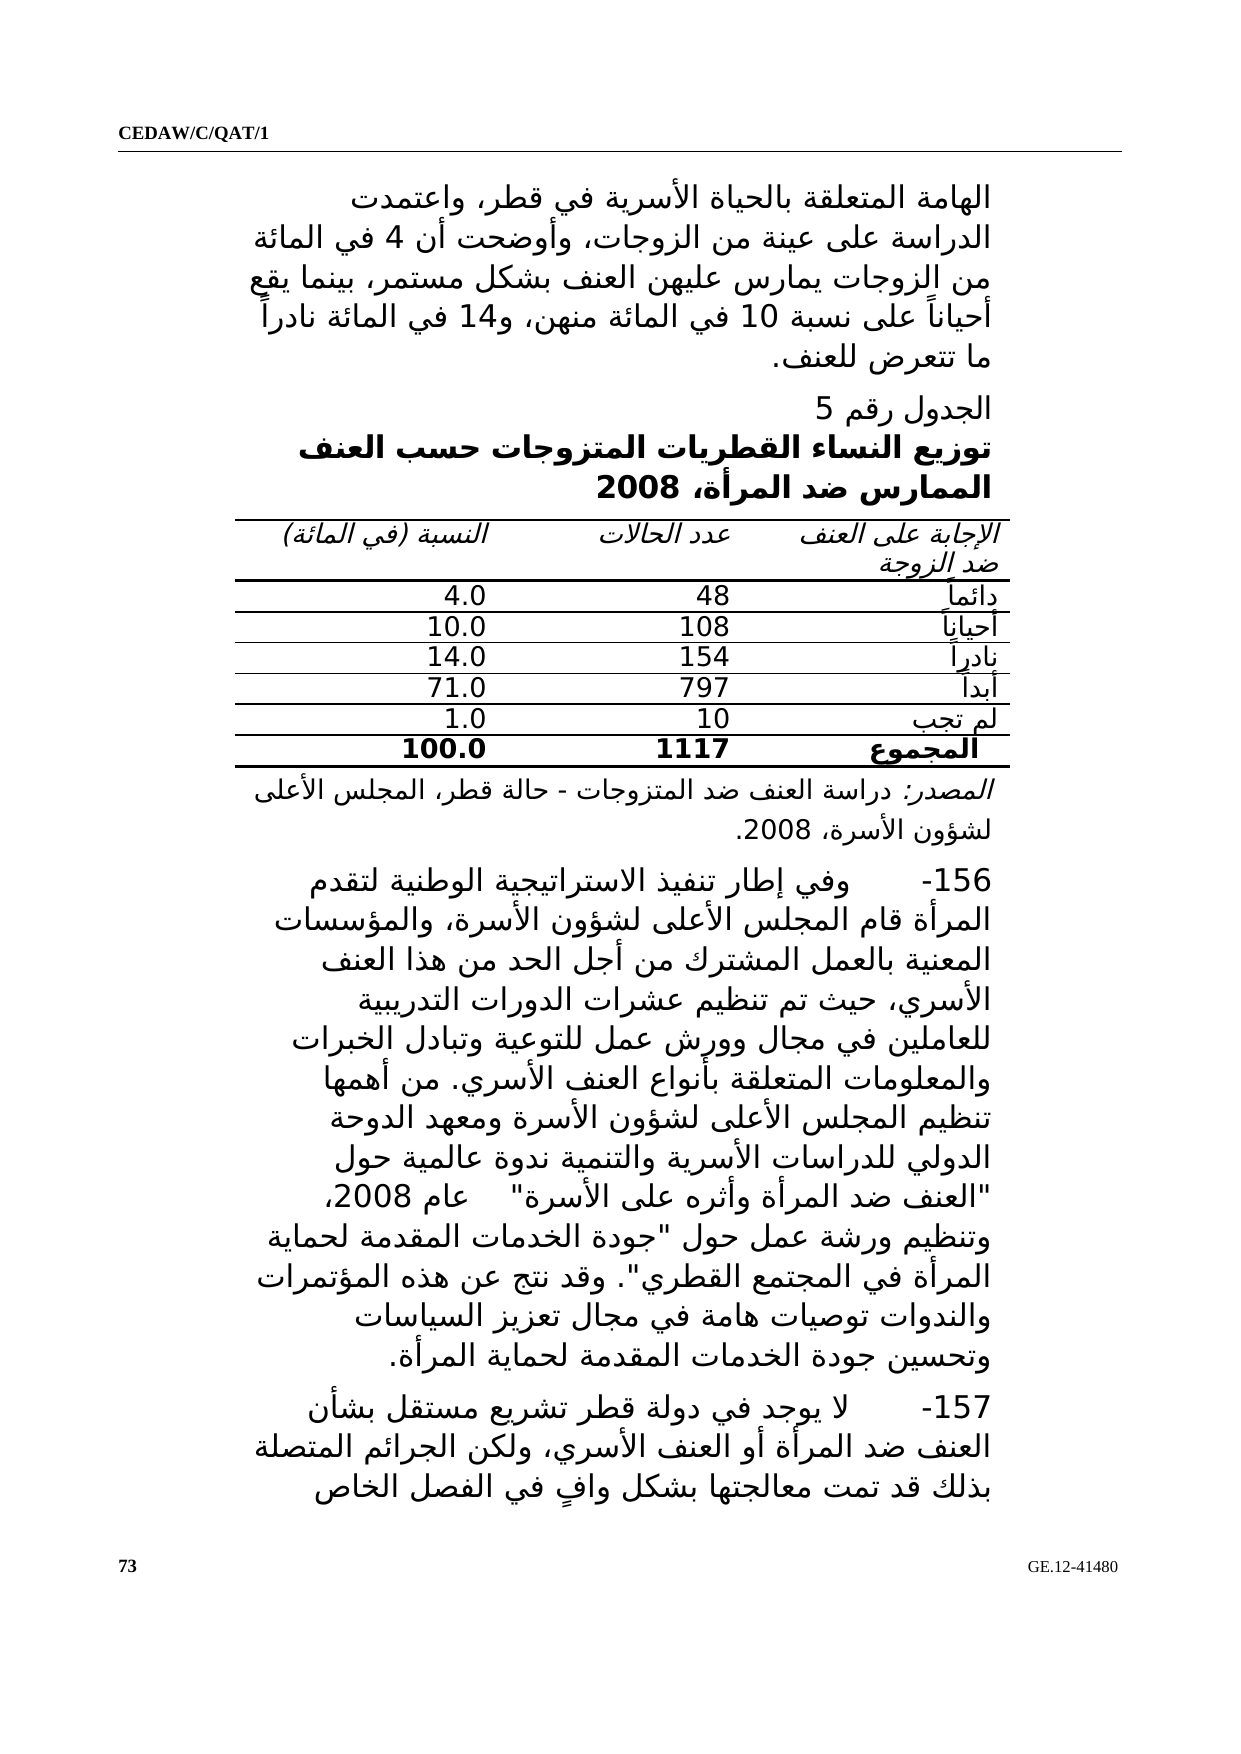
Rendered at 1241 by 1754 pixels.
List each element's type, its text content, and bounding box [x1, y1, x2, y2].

table_cell 1.0 [235, 705, 498, 734]
text الجدول رقم 5 [248, 388, 992, 427]
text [248, 1387, 992, 1505]
table_cell 100.0 [235, 736, 498, 765]
table_cell أحياناً [742, 613, 1009, 642]
table_cell دائماً [742, 582, 1009, 611]
table_cell 797 [498, 674, 742, 703]
table_header الإجابة على العنف ضد الزوجة [742, 521, 1009, 579]
table_cell 14.0 [235, 643, 498, 672]
table_cell 1117 [498, 736, 742, 765]
text توزيع النساء القطريات المتزوجات حسب العنف الممارس ضد المرأة، 2008 [248, 427, 992, 506]
table_cell لم تجب [742, 705, 1009, 734]
table_cell المجموع [742, 736, 1009, 765]
table_cell أبداً [742, 674, 1009, 703]
table_cell 71.0 [235, 674, 498, 703]
table_cell 48 [498, 582, 742, 611]
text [248, 177, 992, 375]
table_cell 108 [498, 613, 742, 642]
table_cell 4.0 [235, 582, 498, 611]
table_cell 10.0 [235, 613, 498, 642]
table_cell 10 [498, 705, 742, 734]
text المصدر: دراسة العنف ضد المتزوجات - حالة قطر، المجلس الأعلى لشؤون الأسرة، 2008. [248, 768, 992, 847]
table_cell 154 [498, 643, 742, 672]
text 156- وفي إطار تنفيذ الاستراتيجية الوطنية لتقدم المرأة قام المجلس الأعلى لشؤون الأسرة، والمؤسسات المعنية بالعمل المشترك من أجل الحد من هذا العنف الأسري، حيث تم تنظيم عشرات الدورات التدريبية للعاملين في مجال وورش عمل للتوعية وتبادل الخبرات والمعلومات المتعلقة بأنواع العنف الأسري. من أهمها تنظيم المجلس الأعلى لشؤون الأسرة ومعهد الدوحة الدولي للدراسات الأسرية والتنمية ندوة عالمية حول "العنف ضد المرأة وأثره على الأسرة" عام 2008، وتنظيم ورشة عمل حول "جودة الخدمات المقدمة لحماية المرأة في المجتمع القطري". وقد نتج عن هذه المؤتمرات والندوات توصيات هامة في مجال تعزيز السياسات وتحسين جودة الخدمات المقدمة لحماية المرأة. [248, 859, 992, 1374]
table_header النسبة (في المائة) [235, 521, 498, 579]
table_header عدد الحالات [498, 521, 742, 579]
table_cell نادراً [742, 643, 1009, 672]
